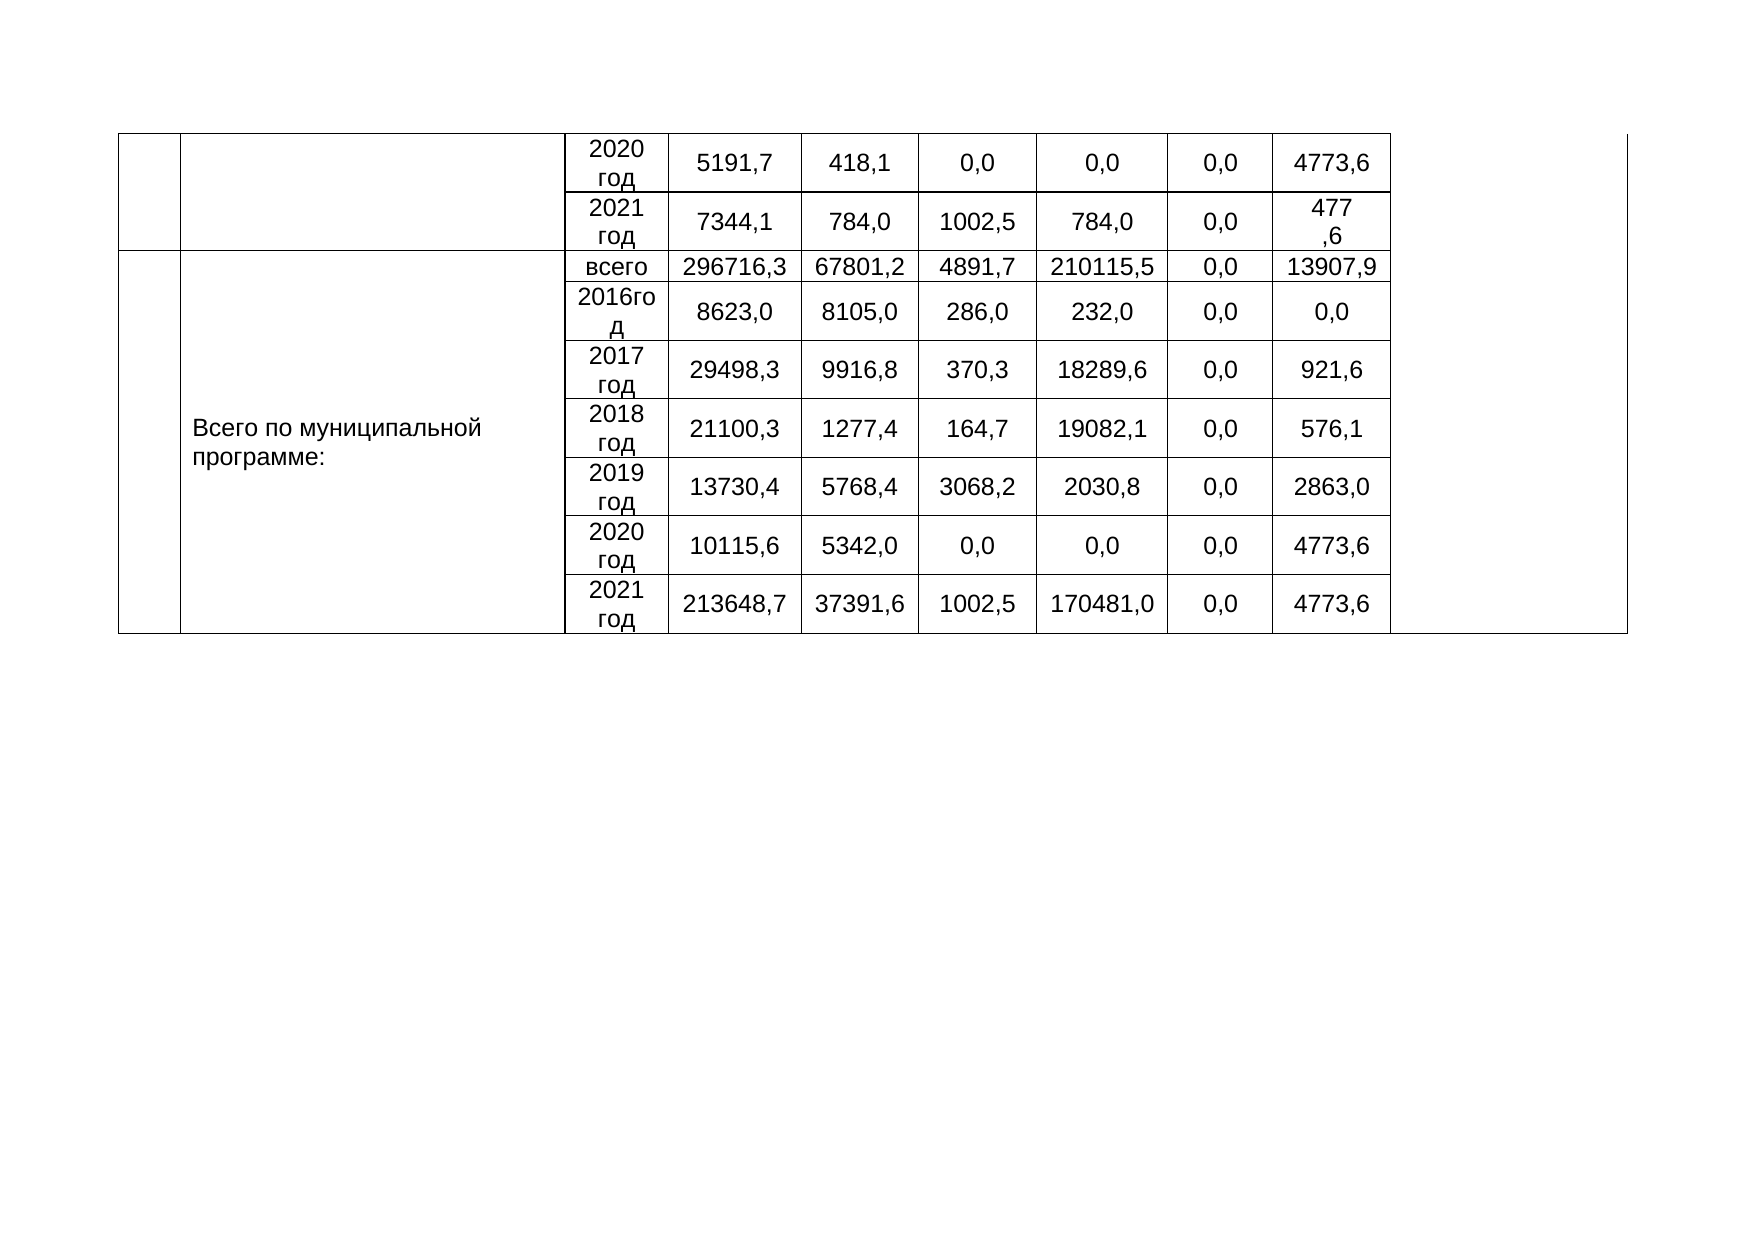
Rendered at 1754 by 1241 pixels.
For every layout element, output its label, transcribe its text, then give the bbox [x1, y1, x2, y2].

table_cell 18289,6 [1037, 341, 1167, 398]
table_cell 0,0 [919, 516, 1036, 574]
table_cell Всего по муниципальной программе: [181, 251, 564, 632]
table_cell 370,3 [919, 341, 1036, 398]
table_cell 0,0 [1168, 251, 1272, 281]
table_cell 2020 год [566, 516, 668, 574]
table_cell 67801,2 [802, 251, 918, 281]
table_cell 8623,0 [669, 282, 801, 340]
table_cell 0,0 [1168, 341, 1272, 398]
table_cell 232,0 [1037, 282, 1167, 340]
table_cell 7344,1 [669, 193, 801, 250]
table_cell 286,0 [919, 282, 1036, 340]
table_cell 2030,8 [1037, 458, 1167, 515]
table_cell 2020 год [566, 134, 668, 191]
table_cell 784,0 [802, 193, 918, 250]
table_cell 0,0 [1168, 575, 1272, 632]
table_cell 2863,0 [1273, 458, 1390, 515]
table_cell 13907,9 [1273, 251, 1390, 281]
table_cell 2018 год [566, 399, 668, 457]
table_cell 0,0 [1168, 134, 1272, 191]
table_cell [119, 251, 180, 632]
table_cell 164,7 [919, 399, 1036, 457]
table_cell 0,0 [1168, 516, 1272, 574]
table_cell 477 ,6 [1273, 193, 1390, 250]
table_cell [1391, 250, 1627, 632]
table_cell 0,0 [1168, 282, 1272, 340]
table_cell 418,1 [802, 134, 918, 191]
table_cell всего [566, 251, 668, 281]
table_cell 21100,3 [669, 399, 801, 457]
table_cell 37391,6 [802, 575, 918, 632]
table_cell 4773,6 [1273, 516, 1390, 574]
table_cell 29498,3 [669, 341, 801, 398]
table_cell 2016год [566, 282, 668, 340]
table_cell 921,6 [1273, 341, 1390, 398]
table_cell 0,0 [1168, 193, 1272, 250]
table_cell 0,0 [1273, 282, 1390, 340]
table_cell 0,0 [1168, 458, 1272, 515]
table_cell 4773,6 [1273, 134, 1390, 191]
table_cell 4891,7 [919, 251, 1036, 281]
table_cell 0,0 [1037, 134, 1167, 191]
table_cell 170481,0 [1037, 575, 1167, 632]
table_cell 576,1 [1273, 399, 1390, 457]
table_cell 213648,7 [669, 575, 801, 632]
table_cell 1277,4 [802, 399, 918, 457]
table_cell 0,0 [1037, 516, 1167, 574]
table_cell 2021 год [566, 193, 668, 250]
table_cell 210115,5 [1037, 251, 1167, 281]
table_cell 2019 год [566, 458, 668, 515]
table_cell 5342,0 [802, 516, 918, 574]
table_cell 3068,2 [919, 458, 1036, 515]
table_cell 0,0 [1168, 399, 1272, 457]
table_cell 296716,3 [669, 251, 801, 281]
table_cell 9916,8 [802, 341, 918, 398]
table_cell 10115,6 [669, 516, 801, 574]
table_cell 2017 год [566, 341, 668, 398]
table_cell 0,0 [919, 134, 1036, 191]
table_cell 2021 год [566, 575, 668, 632]
table_cell 5191,7 [669, 134, 801, 191]
table_cell 8105,0 [802, 282, 918, 340]
table_cell 1002,5 [919, 193, 1036, 250]
table_cell 784,0 [1037, 193, 1167, 250]
table_cell 4773,6 [1273, 575, 1390, 632]
table_cell 19082,1 [1037, 399, 1167, 457]
table_cell 1002,5 [919, 575, 1036, 632]
table_cell 5768,4 [802, 458, 918, 515]
table_cell 13730,4 [669, 458, 801, 515]
